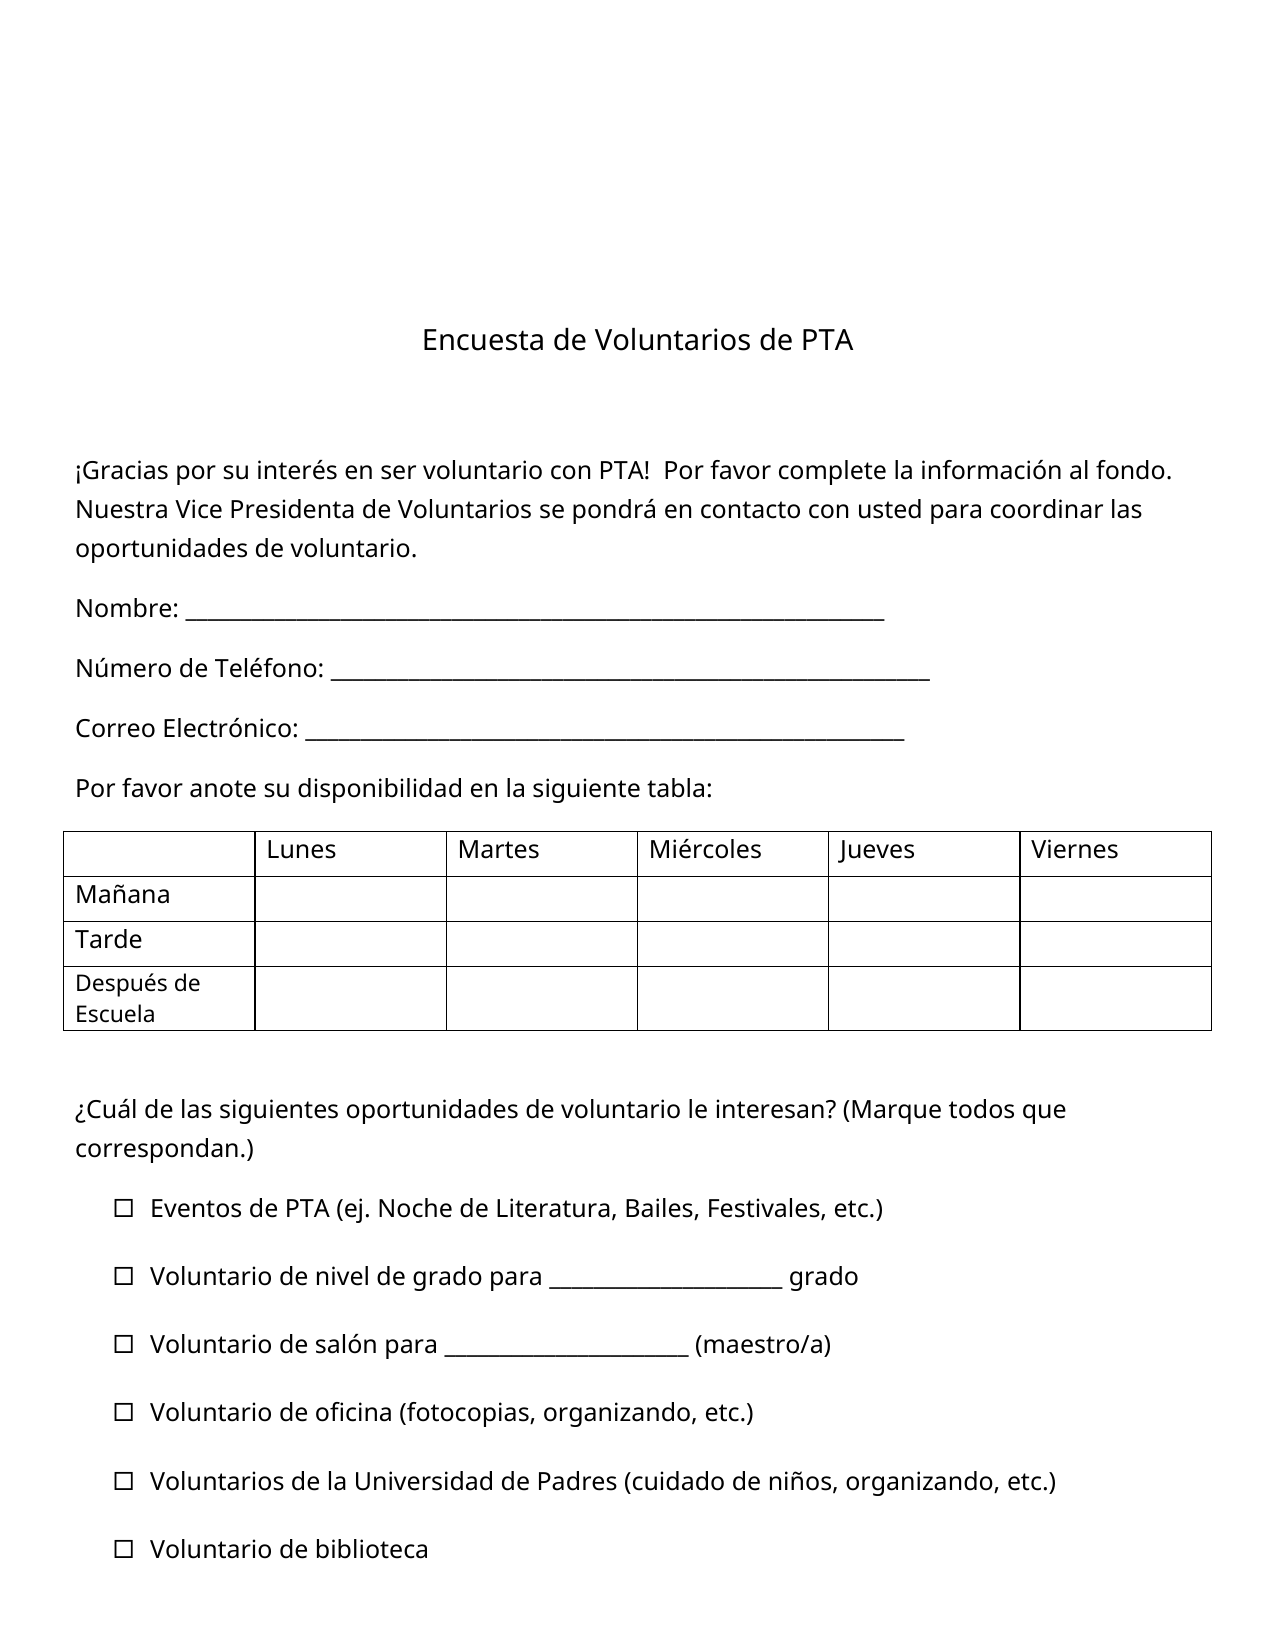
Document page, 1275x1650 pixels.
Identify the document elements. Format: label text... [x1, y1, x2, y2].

table_cell [447, 967, 637, 1030]
list Voluntario de salón para ______________________ (maestro/a) [112, 1327, 1200, 1361]
table_header Miércoles [638, 832, 828, 876]
table_cell [256, 877, 446, 921]
text Correo Electrónico: ______________________________________________________ [75, 711, 1200, 745]
table_cell [256, 922, 446, 966]
table_cell [829, 877, 1019, 921]
text ¿Cuál de las siguientes oportunidades de voluntario le interesan? (Marque todos que correspondan.) [75, 1091, 1200, 1165]
text Encuesta de Voluntarios de PTA [75, 319, 1200, 359]
text ¡Gracias por su interés en ser voluntario con PTA! Por favor complete la información al fondo. Nuestra Vice Presidenta de Voluntarios se pondrá en contacto con usted para coordinar las oportunidades de voluntario. [75, 452, 1200, 565]
table_cell [829, 922, 1019, 966]
table_cell Después de Escuela [64, 967, 254, 1030]
list Voluntarios de la Universidad de Padres (cuidado de niños, organizando, etc.) [112, 1463, 1200, 1497]
list Voluntario de oficina (fotocopias, organizando, etc.) [112, 1395, 1200, 1429]
table_cell [1021, 967, 1211, 1030]
table_cell [638, 877, 828, 921]
table_cell [447, 922, 637, 966]
table_cell [829, 967, 1019, 1030]
table_cell Mañana [64, 877, 254, 921]
table_cell [256, 967, 446, 1030]
text Por favor anote su disponibilidad en la siguiente tabla: [75, 771, 1200, 805]
table_header [64, 832, 254, 876]
text Número de Teléfono: ______________________________________________________ [75, 651, 1200, 685]
text Nombre: _______________________________________________________________ [75, 591, 1200, 625]
table_cell [1021, 877, 1211, 921]
table_header Martes [447, 832, 637, 876]
table_header Viernes [1021, 832, 1211, 876]
table_cell [638, 967, 828, 1030]
table_header Lunes [256, 832, 446, 876]
table_cell [447, 877, 637, 921]
table_cell Tarde [64, 922, 254, 966]
table_header Jueves [829, 832, 1019, 876]
list Voluntario de nivel de grado para _____________________ grado [112, 1259, 1200, 1293]
table_cell [1021, 922, 1211, 966]
list Eventos de PTA (ej. Noche de Literatura, Bailes, Festivales, etc.) [112, 1191, 1200, 1225]
list Voluntario de biblioteca [112, 1531, 1200, 1565]
table_cell [638, 922, 828, 966]
